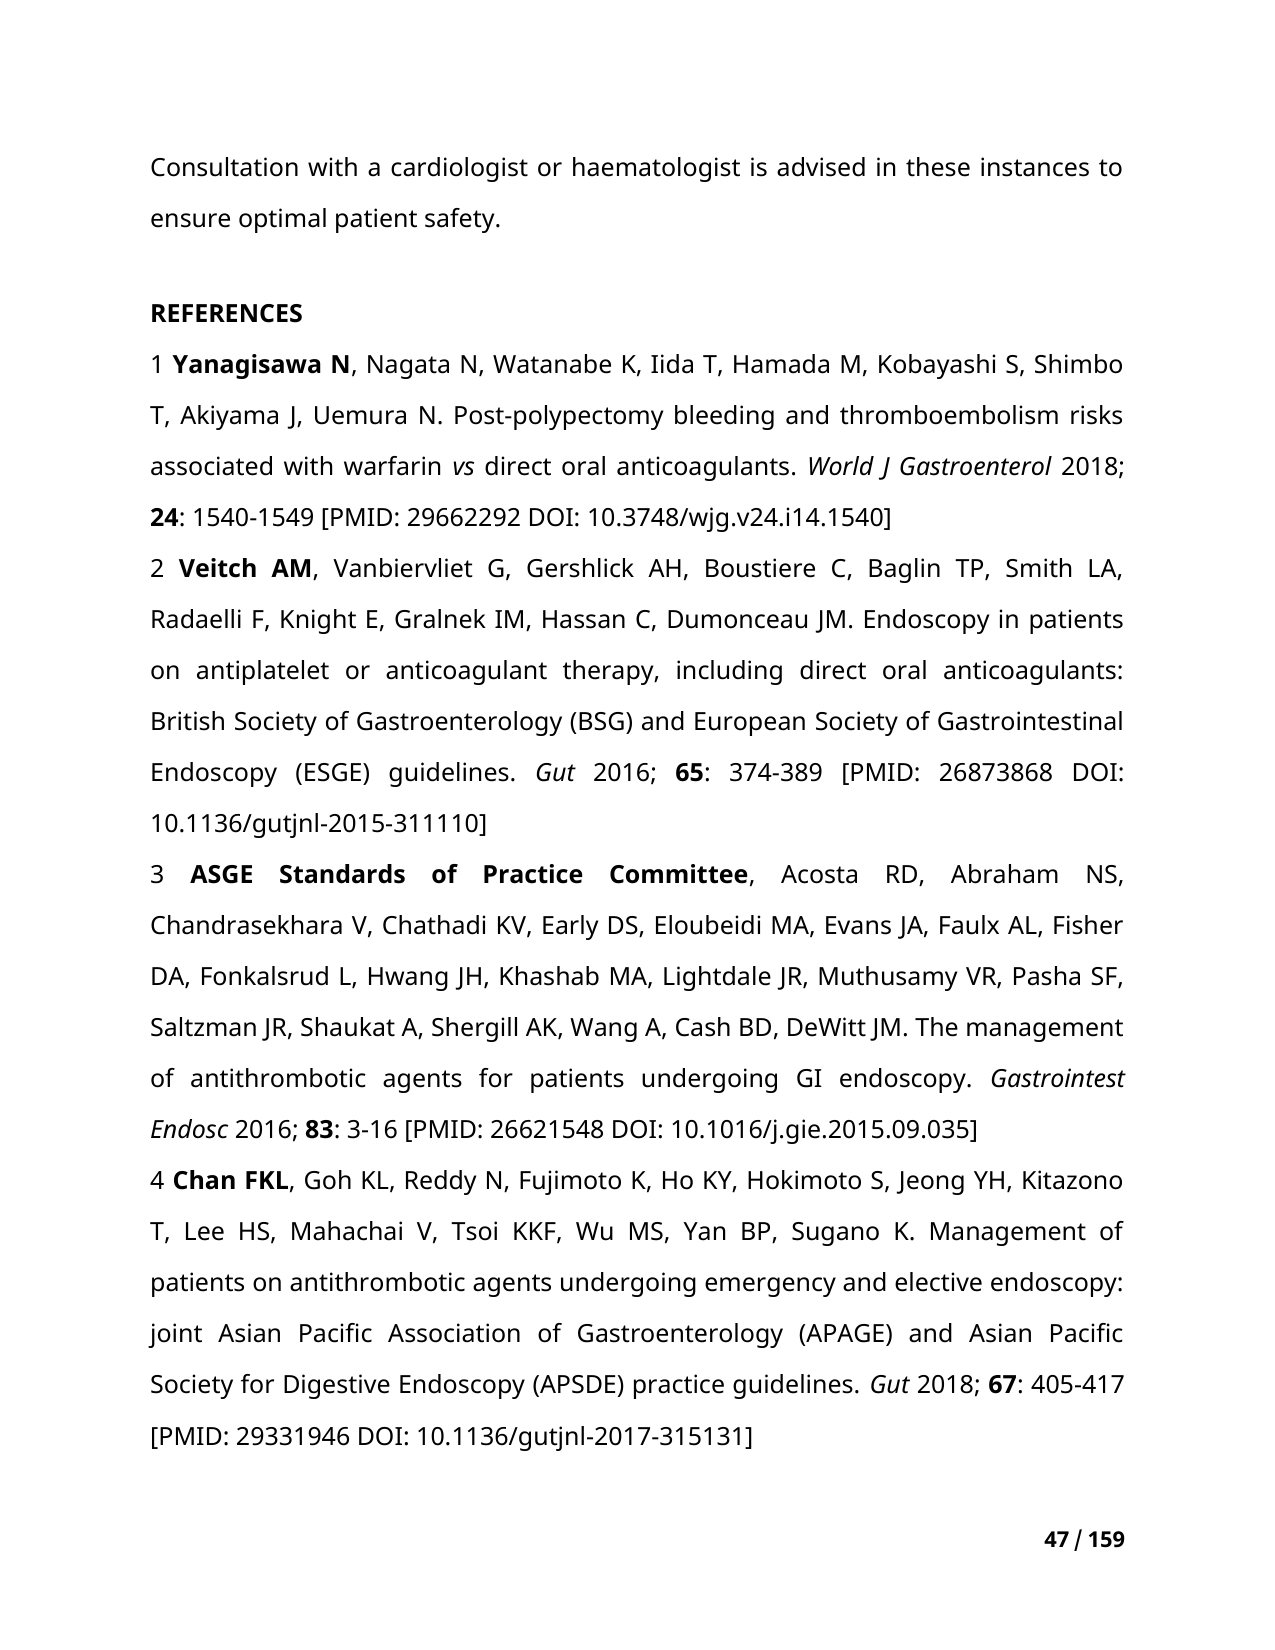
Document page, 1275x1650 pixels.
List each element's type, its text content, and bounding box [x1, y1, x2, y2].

text REFERENCES [150, 295, 1125, 329]
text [150, 150, 1125, 235]
text 3 ASGE Standards of Practice Committee, Acosta RD, Abraham NS, Chandrasekhara V, Chathadi KV, Early DS, Eloubeidi MA, Evans JA, Faulx AL, Fisher DA, Fonkalsrud L, Hwang JH, Khashab MA, Lightdale JR, Muthusamy VR, Pasha SF, Saltzman JR, Shaukat A, Shergill AK, Wang A, Cash BD, DeWitt JM. The management of antithrombotic agents for patients undergoing GI endoscopy. Gastrointest Endosc 2016; 83: 3-16 [PMID: 26621548 DOI: 10.1016/j.gie.2015.09.035] [150, 857, 1125, 1146]
text 2 Veitch AM, Vanbiervliet G, Gershlick AH, Boustiere C, Baglin TP, Smith LA, Radaelli F, Knight E, Gralnek IM, Hassan C, Dumonceau JM. Endoscopy in patients on antiplatelet or anticoagulant therapy, including direct oral anticoagulants: British Society of Gastroenterology (BSG) and European Society of Gastrointestinal Endoscopy (ESGE) guidelines. Gut 2016; 65: 374-389 [PMID: 26873868 DOI: 10.1136/gutjnl-2015-311110] [150, 550, 1125, 840]
text 4 Chan FKL, Goh KL, Reddy N, Fujimoto K, Ho KY, Hokimoto S, Jeong YH, Kitazono T, Lee HS, Mahachai V, Tsoi KKF, Wu MS, Yan BP, Sugano K. Management of patients on antithrombotic agents undergoing emergency and elective endoscopy: joint Asian Pacific Association of Gastroenterology (APAGE) and Asian Pacific Society for Digestive Endoscopy (APSDE) practice guidelines. Gut 2018; 67: 405-417 [PMID: 29331946 DOI: 10.1136/gutjnl-2017-315131] [150, 1163, 1125, 1452]
text 1 Yanagisawa N, Nagata N, Watanabe K, Iida T, Hamada M, Kobayashi S, Shimbo T, Akiyama J, Uemura N. Post-polypectomy bleeding and thromboembolism risks associated with warfarin vs direct oral anticoagulants. World J Gastroenterol 2018; 24: 1540-1549 [PMID: 29662292 DOI: 10.3748/wjg.v24.i14.1540] [150, 346, 1125, 533]
